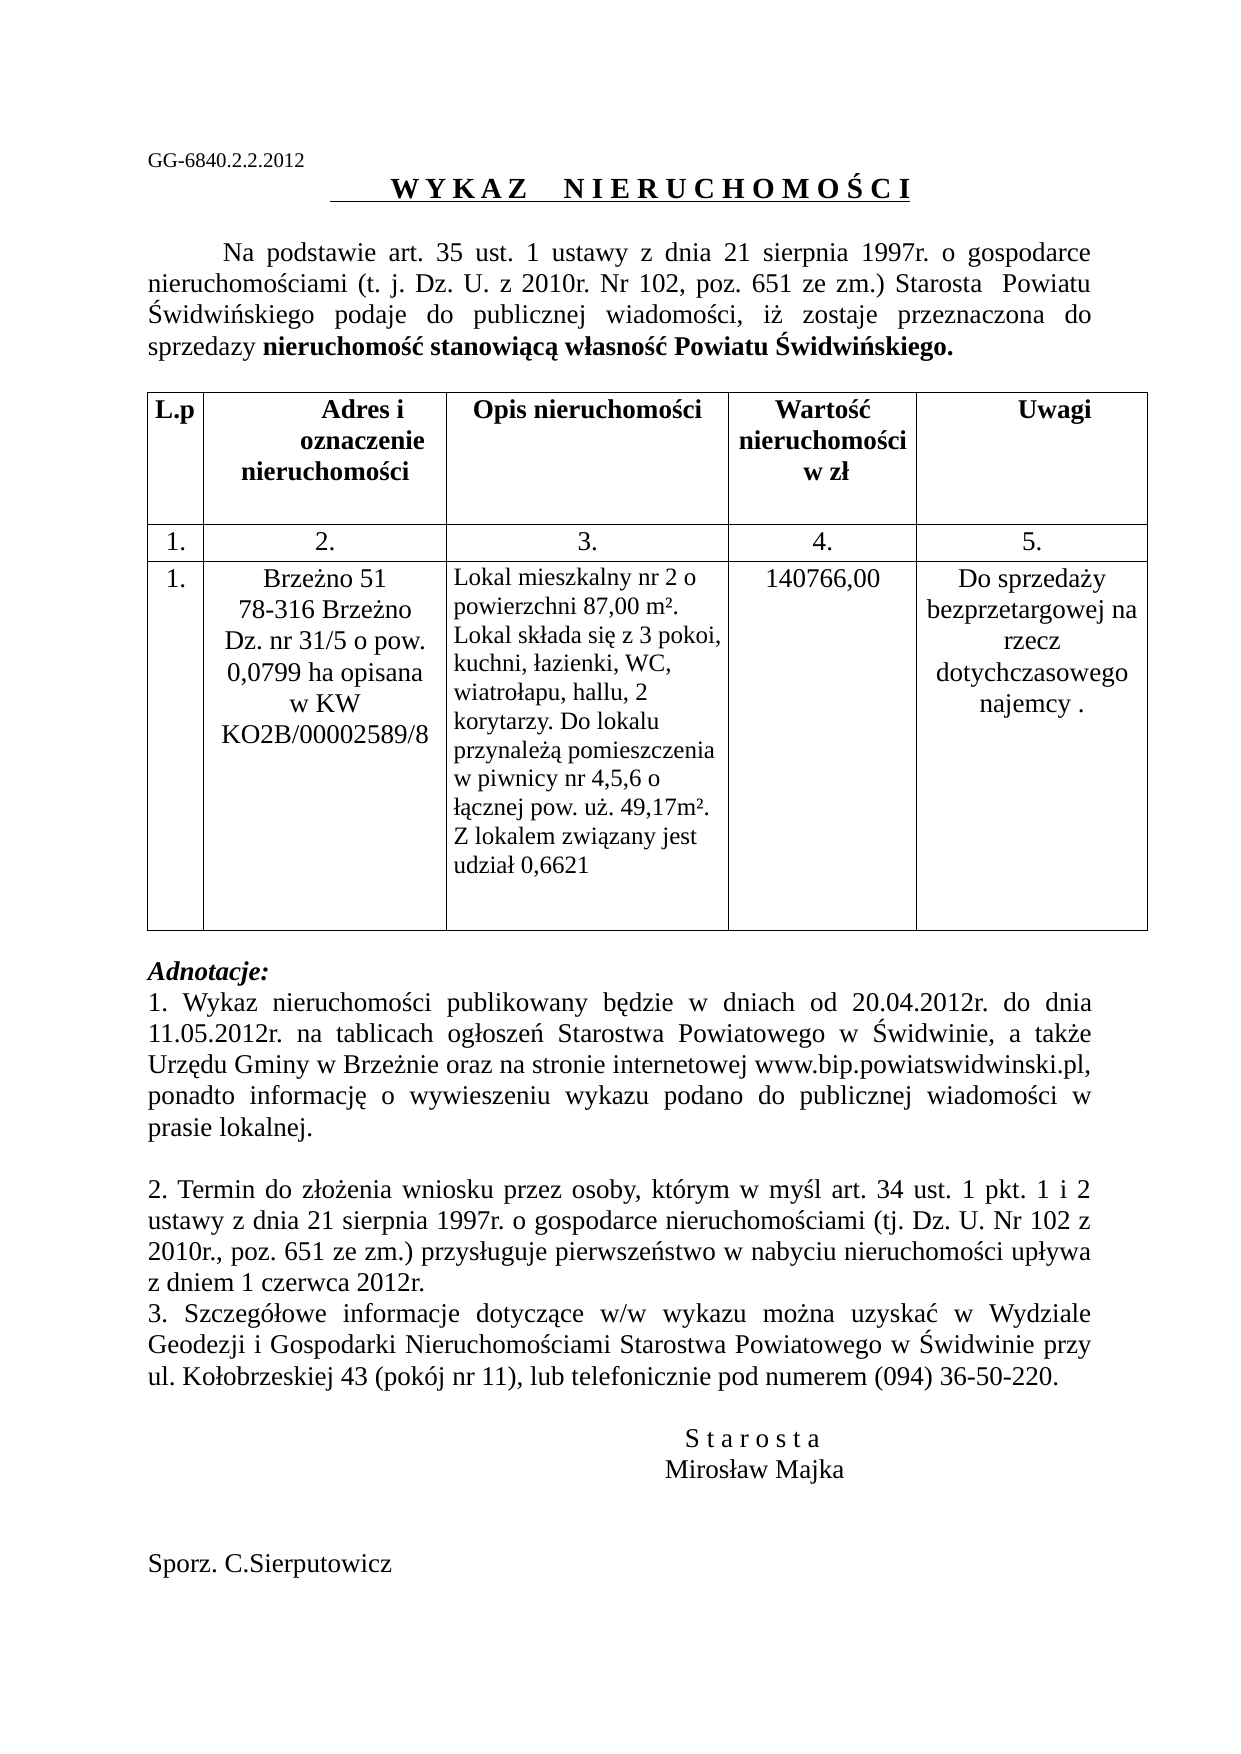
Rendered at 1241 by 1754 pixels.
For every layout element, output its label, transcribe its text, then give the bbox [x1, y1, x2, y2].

table_cell 5. [917, 525, 1147, 561]
table_header Adres i oznaczenie nieruchomości [204, 393, 446, 524]
text 1. Wykaz nieruchomości publikowany będzie w dniach od 20.04.2012r. do dnia 11.05.2012r. na tablicach ogłoszeń Starostwa Powiatowego w Świdwinie, a także Urzędu Gminy w Brzeżnie oraz na stronie internetowej www.bip.powiatswidwinski.pl, ponadto informację o wywieszeniu wykazu podano do publicznej wiadomości w prasie lokalnej. [148, 986, 1093, 1142]
table_cell 3. [447, 525, 728, 561]
text Mirosław Majka [148, 1453, 1093, 1484]
table_cell Lokal mieszkalny nr 2 o powierzchni 87,00 m². Lokal składa się z 3 pokoi, kuchni, łazienki, WC, wiatrołapu, hallu, 2 korytarzy. Do lokalu przynależą pomieszczenia w piwnicy nr 4,5,6 o łącznej pow. uż. 49,17m². Z lokalem związany jest udział 0,6621 [447, 562, 728, 930]
table_cell 1. [148, 525, 203, 561]
table_cell 1. [148, 562, 203, 930]
table_cell Do sprzedaży bezprzetargowej na rzecz dotychczasowego najemcy . [917, 562, 1147, 930]
subtitle W Y K A Z N I E R U C H O M O Ś C I [148, 172, 1093, 205]
text Adnotacje: [110, 955, 1093, 986]
text S t a r o s t a [148, 1422, 1093, 1453]
text Sporz. C.Sierputowicz [148, 1547, 1093, 1578]
text 3. Szczegółowe informacje dotyczące w/w wykazu można uzyskać w Wydziale Geodezji i Gospodarki Nieruchomościami Starostwa Powiatowego w Świdwinie przy ul. Kołobrzeskiej 43 (pokój nr 11), lub telefonicznie pod numerem (094) 36-50-220. [148, 1297, 1093, 1391]
text GG-6840.2.2.2012 [148, 148, 1093, 172]
table_header Wartość nieruchomości w zł [729, 393, 916, 524]
table_header Opis nieruchomości [447, 393, 728, 524]
table_cell 4. [729, 525, 916, 561]
table_header Uwagi [917, 393, 1147, 524]
table_header L.p [148, 393, 203, 524]
table_cell 2. [204, 525, 446, 561]
text 2. Termin do złożenia wniosku przez osoby, którym w myśl art. 34 ust. 1 pkt. 1 i 2 ustawy z dnia 21 sierpnia 1997r. o gospodarce nieruchomościami (tj. Dz. U. Nr 102 z 2010r., poz. 651 ze zm.) przysługuje pierwszeństwo w nabyciu nieruchomości upływa z dniem 1 czerwca 2012r. [148, 1173, 1093, 1297]
table_cell Brzeżno 51 78-316 Brzeżno Dz. nr 31/5 o pow. 0,0799 ha opisana w KW KO2B/00002589/8 [204, 562, 446, 930]
text Na podstawie art. 35 ust. 1 ustawy z dnia 21 sierpnia 1997r. o gospodarce nieruchomościami (t. j. Dz. U. z 2010r. Nr 102, poz. 651 ze zm.) Starosta Powiatu Świdwińskiego podaje do publicznej wiadomości, iż zostaje przeznaczona do sprzedazy nieruchomość stanowiącą własność Powiatu Świdwińskiego. [148, 236, 1093, 361]
table_cell 140766,00 [729, 562, 916, 930]
